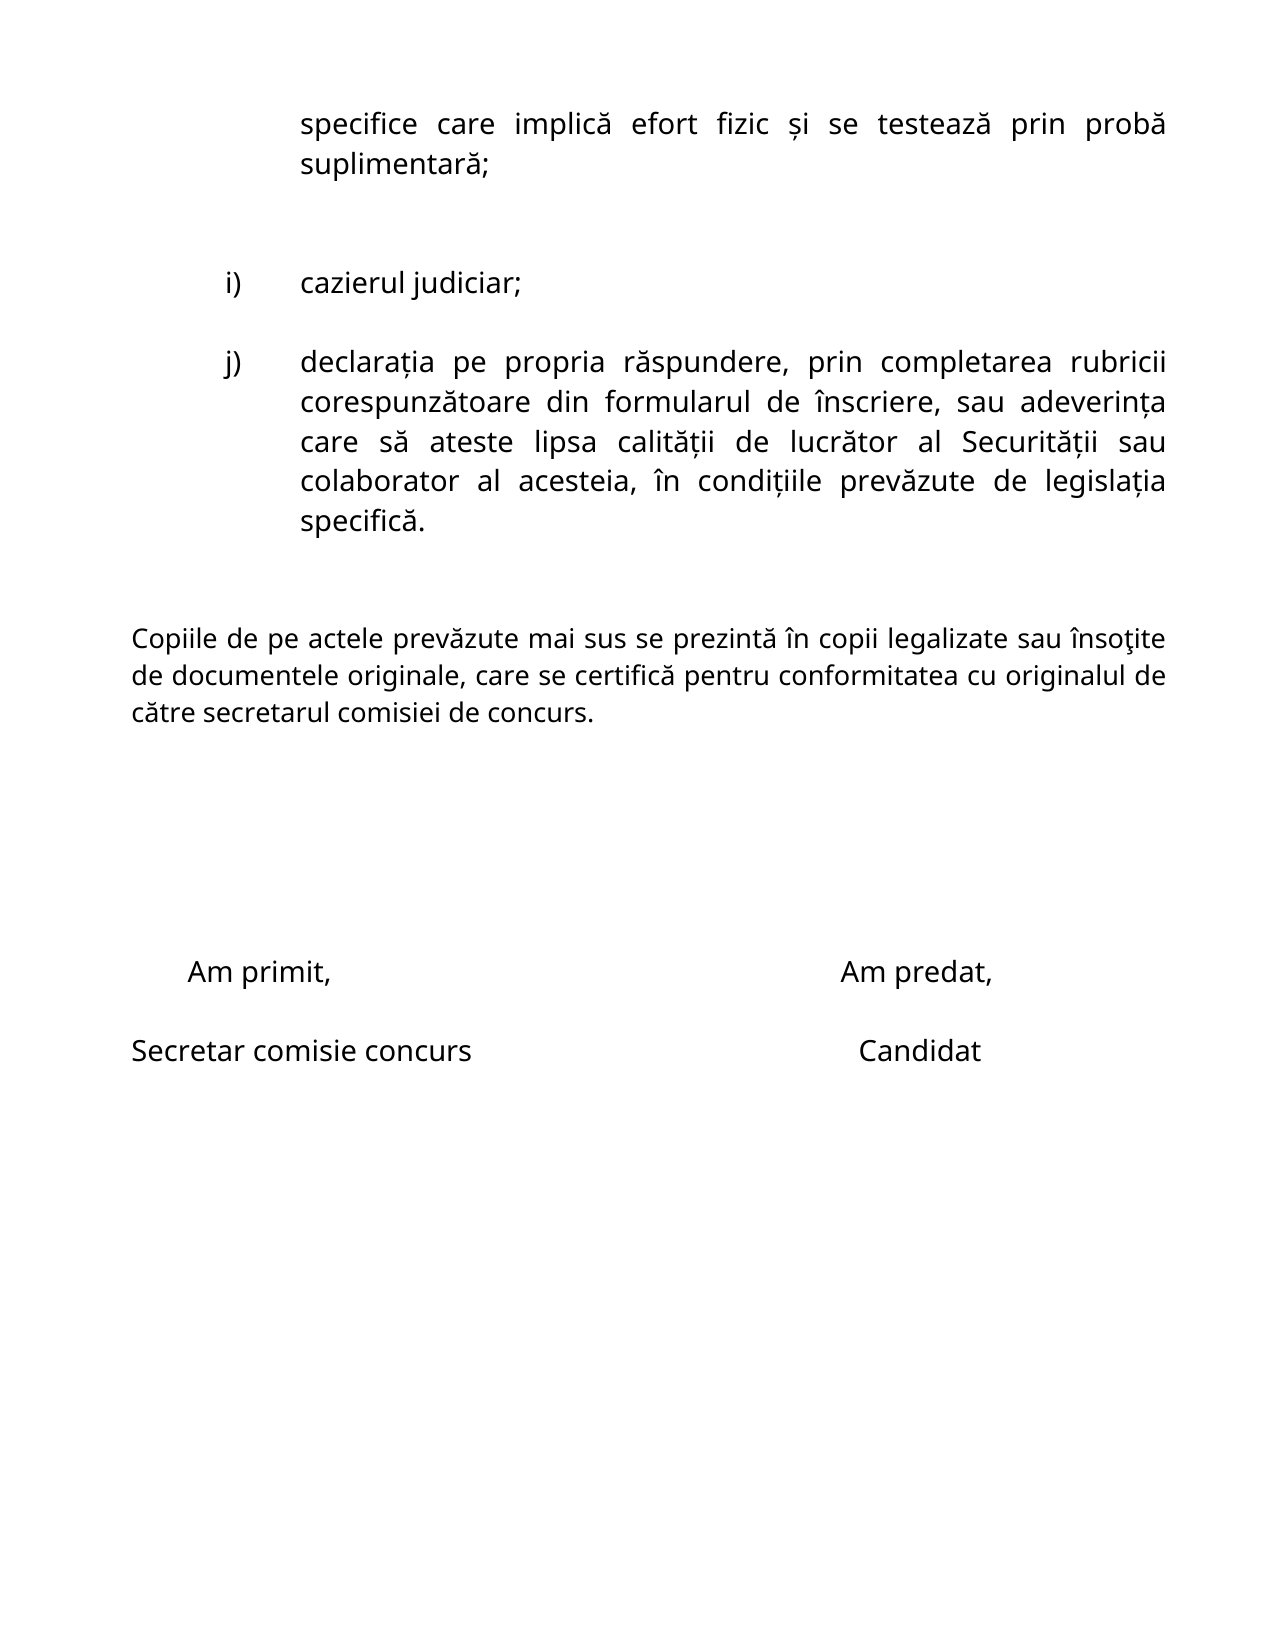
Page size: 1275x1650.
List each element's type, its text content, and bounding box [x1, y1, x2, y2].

list cazierul judiciar; [225, 262, 1168, 302]
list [225, 103, 1168, 183]
text Copiile de pe actele prevăzute mai sus se prezintă în copii legalizate sau însoţite de documentele originale, care se certifică pentru conformitatea cu originalul de către secretarul comisiei de concurs. [131, 619, 1168, 730]
text Secretar comisie concurs Candidat [131, 1031, 1118, 1070]
list declaraţia pe propria răspundere, prin completarea rubricii corespunzătoare din formularul de înscriere, sau adeverinţa care să ateste lipsa calităţii de lucrător al Securităţii sau colaborator al acesteia, în condiţiile prevăzute de legislaţia specifică. [225, 342, 1168, 540]
text Am primit, Am predat, [187, 951, 1168, 991]
